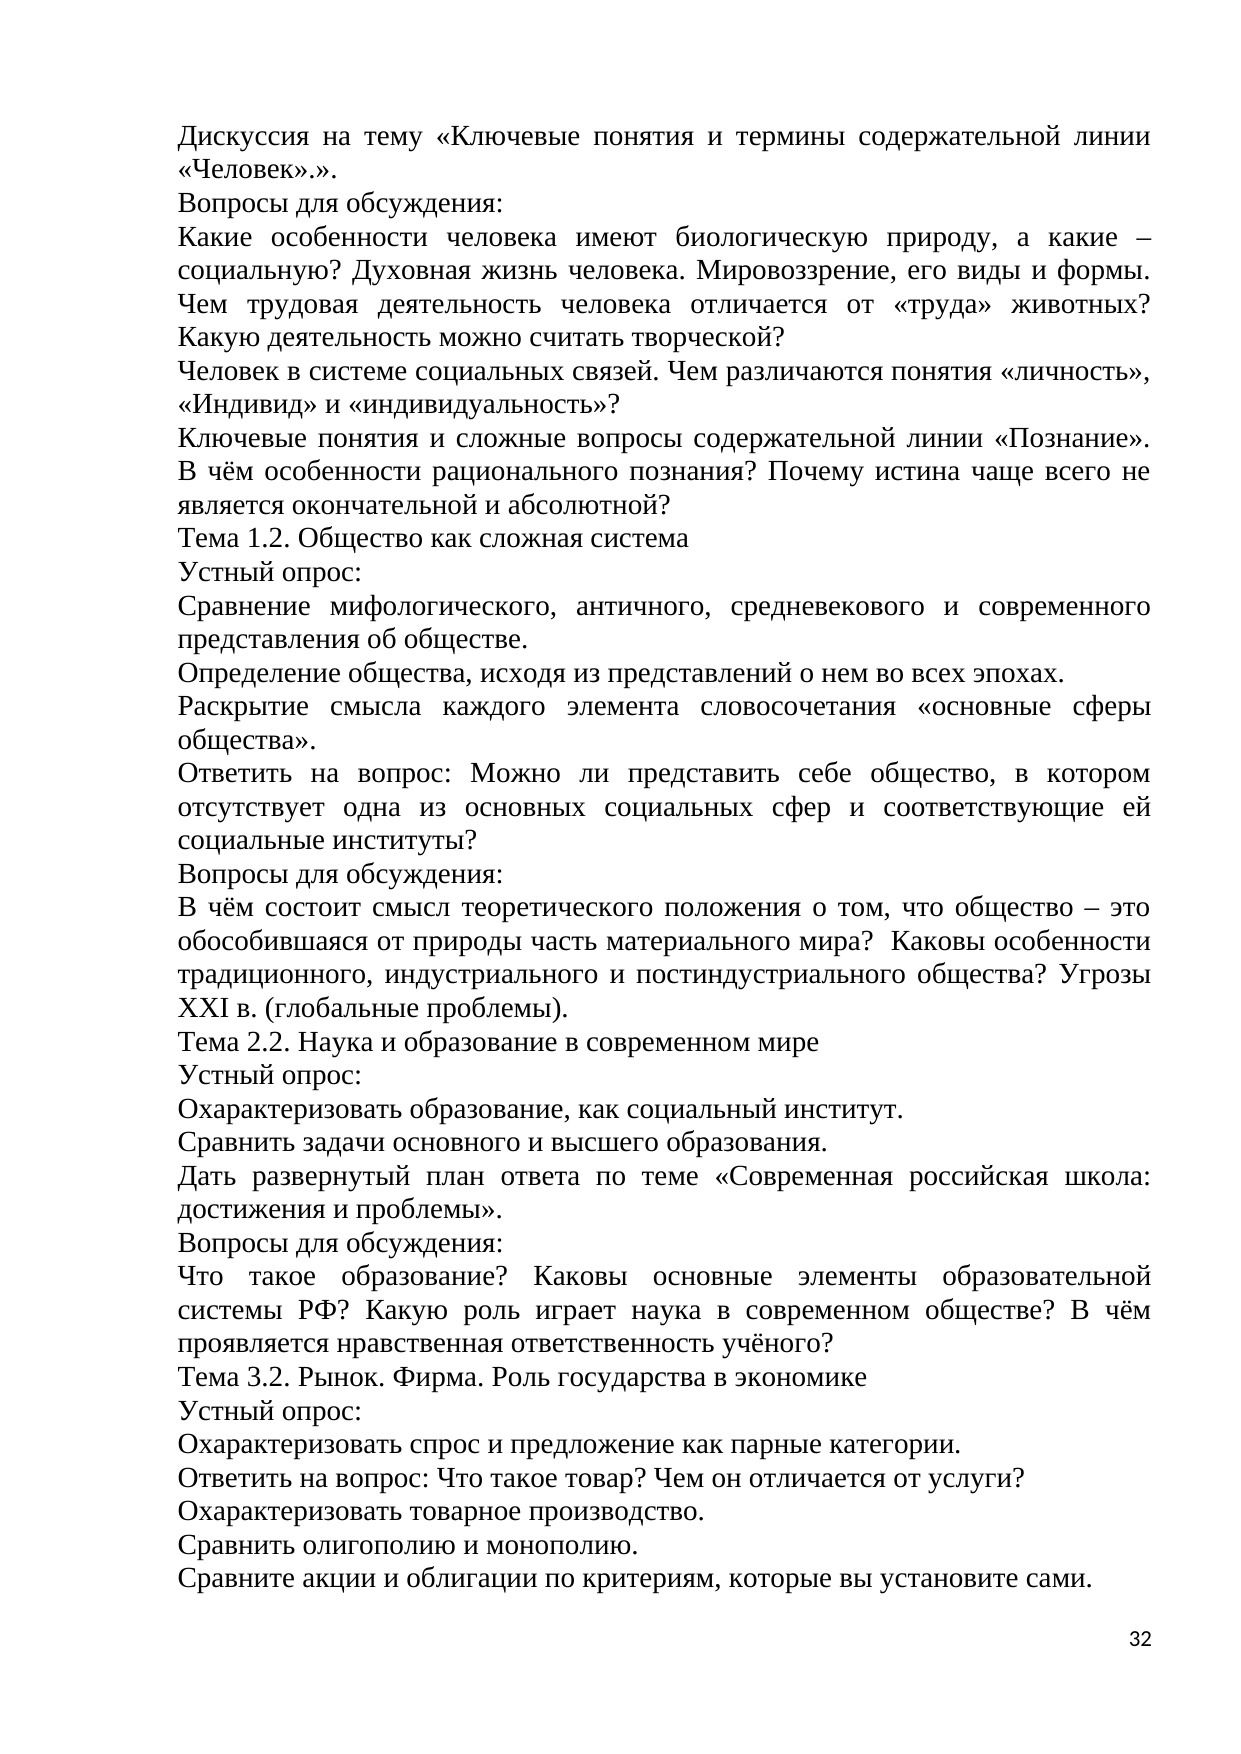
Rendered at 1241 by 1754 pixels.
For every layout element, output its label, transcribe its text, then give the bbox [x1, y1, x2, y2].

text В чём состоит смысл теоретического положения о том, что общество – это обособившаяся от природы часть материального мира? Каковы особенности традиционного, индустриального и постиндустриального общества? Угрозы XXI в. (глобальные проблемы). [177, 889, 1152, 1024]
text Ответить на вопрос: Можно ли представить себе общество, в котором отсутствует одна из основных социальных сфер и соответствующие ей социальные институты? [177, 755, 1152, 856]
text Сравнение мифологического, античного, средневекового и современного представления об обществе. [177, 588, 1152, 655]
text Какие особенности человека имеют биологическую природу, а какие – социальную? Духовная жизнь человека. Мировоззрение, его виды и формы. Чем трудовая деятельность человека отличается от «труда» животных? Какую деятельность можно считать творческой? [177, 219, 1152, 353]
text Устный опрос: [177, 1393, 1152, 1426]
text Что такое образование? Каковы основные элементы образовательной системы РФ? Какую роль играет наука в современном обществе? В чём проявляется нравственная ответственность учёного? [177, 1258, 1152, 1359]
text Сравнить задачи основного и высшего образования. [177, 1124, 1152, 1158]
text Вопросы для обсуждения: [177, 1225, 1152, 1258]
text Устный опрос: [177, 554, 1152, 588]
text Дать развернутый план ответа по теме «Современная российская школа: достижения и проблемы». [177, 1158, 1152, 1225]
text Вопросы для обсуждения: [177, 185, 1152, 219]
text Ответить на вопрос: Что такое товар? Чем он отличается от услуги? [177, 1460, 1152, 1493]
text Раскрытие смысла каждого элемента словосочетания «основные сферы общества». [177, 688, 1152, 755]
text Тема 3.2. Рынок. Фирма. Роль государства в экономике [177, 1359, 1152, 1393]
text Устный опрос: [177, 1057, 1152, 1091]
text Определение общества, исходя из представлений о нем во всех эпохах. [177, 655, 1152, 688]
text Охарактеризовать спрос и предложение как парные категории. [177, 1426, 1152, 1460]
text Тема 1.2. Общество как сложная система [177, 521, 1152, 554]
text Охарактеризовать образование, как социальный институт. [177, 1091, 1152, 1124]
text Тема 2.2. Наука и образование в современном мире [177, 1024, 1152, 1057]
text Человек в системе социальных связей. Чем различаются понятия «личность», «Индивид» и «индивидуальность»? [177, 353, 1152, 420]
text Охарактеризовать товарное производство. [177, 1493, 1152, 1527]
text Сравните акции и облигации по критериям, которые вы установите сами. [177, 1560, 1152, 1594]
text Вопросы для обсуждения: [177, 856, 1152, 889]
text Сравнить олигополию и монополию. [177, 1527, 1152, 1560]
text Дискуссия на тему «Ключевые понятия и термины содержательной линии «Человек».». [177, 118, 1152, 185]
text Ключевые понятия и сложные вопросы содержательной линии «Познание». В чём особенности рационального познания? Почему истина чаще всего не является окончательной и абсолютной? [177, 420, 1152, 521]
